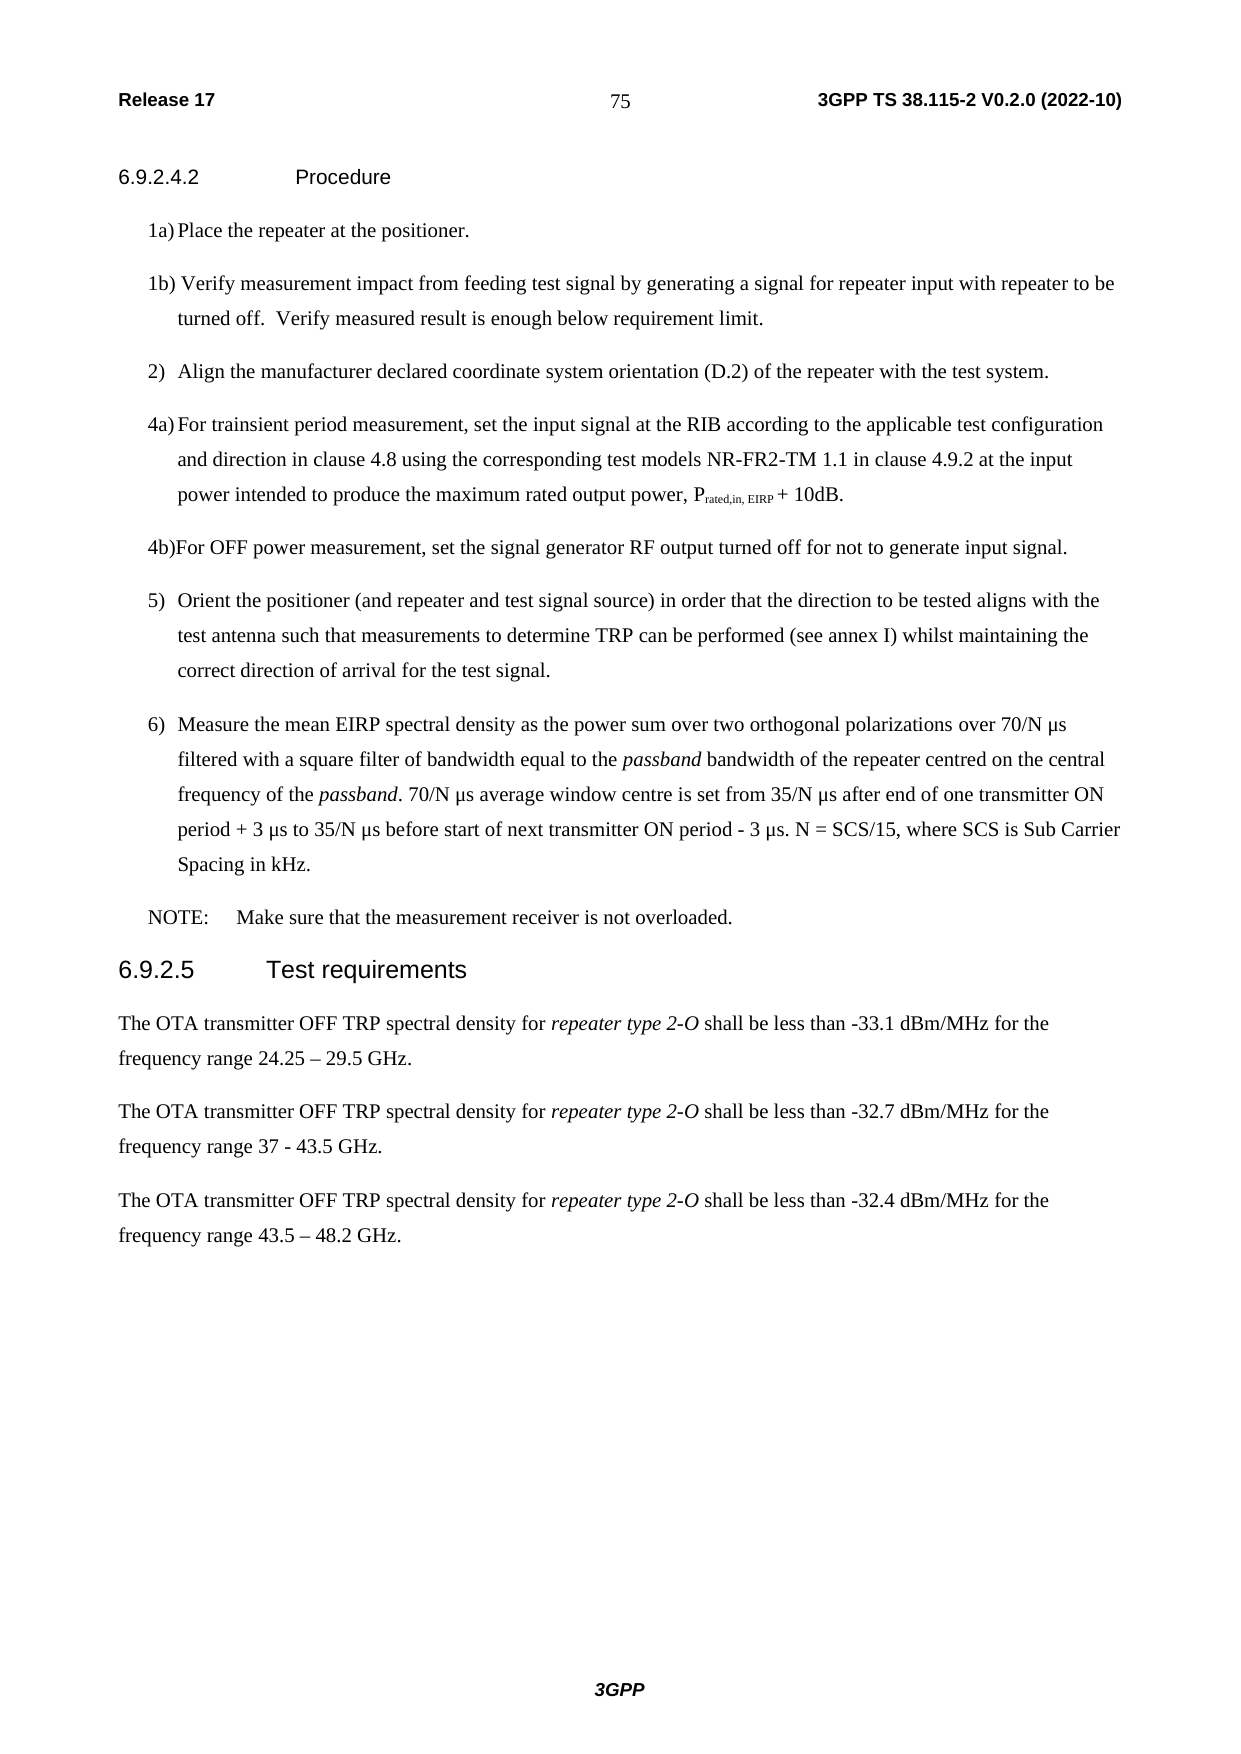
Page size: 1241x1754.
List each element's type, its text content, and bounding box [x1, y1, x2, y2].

text 4b)For OFF power measurement, set the signal generator RF output turned off for not to generate input signal. [148, 531, 1122, 563]
text The OTA transmitter OFF TRP spectral density for repeater type 2-O shall be less than -32.7 dBm/MHz for the frequency range 37 - 43.5 GHz. [118, 1095, 1122, 1163]
text 4a) For trainsient period measurement, set the input signal at the RIB according to the applicable test configuration and direction in clause 4.8 using the corresponding test models NR-FR2-TM 1.1 in clause 4.9.2 at the input power intended to produce the maximum rated output power, Prated,in, EIRP + 10dB. [148, 408, 1122, 510]
text 2) Align the manufacturer declared coordinate system orientation (D.2) of the repeater with the test system. [148, 355, 1122, 387]
text 6) Measure the mean EIRP spectral density as the power sum over two orthogonal polarizations over 70/N μs filtered with a square filter of bandwidth equal to the passband bandwidth of the repeater centred on the central frequency of the passband. 70/N μs average window centre is set from 35/N μs after end of one transmitter ON period + 3 μs to 35/N μs before start of next transmitter ON period - 3 μs. N = SCS/15, where SCS is Sub Carrier Spacing in kHz. [148, 707, 1122, 880]
text NOTE: Make sure that the measurement receiver is not overloaded. [148, 900, 1122, 933]
text 5) Orient the positioner (and repeater and test signal source) in order that the direction to be tested aligns with the test antenna such that measurements to determine TRP can be performed (see annex I) whilst maintaining the correct direction of arrival for the test signal. [148, 584, 1122, 687]
text 1b) Verify measurement impact from feeding test signal by generating a signal for repeater input with repeater to be turned off. Verify measured result is enough below requirement limit. [148, 267, 1122, 334]
text The OTA transmitter OFF TRP spectral density for repeater type 2-O shall be less than -32.4 dBm/MHz for the frequency range 43.5 – 48.2 GHz. [118, 1183, 1122, 1251]
text 6.9.2.5 Test requirements [118, 953, 1122, 986]
text 6.9.2.4.2 Procedure [118, 160, 1122, 193]
text 1a) Place the repeater at the positioner. [148, 213, 1122, 246]
text The OTA transmitter OFF TRP spectral density for repeater type 2-O shall be less than -33.1 dBm/MHz for the frequency range 24.25 – 29.5 GHz. [118, 1007, 1122, 1074]
